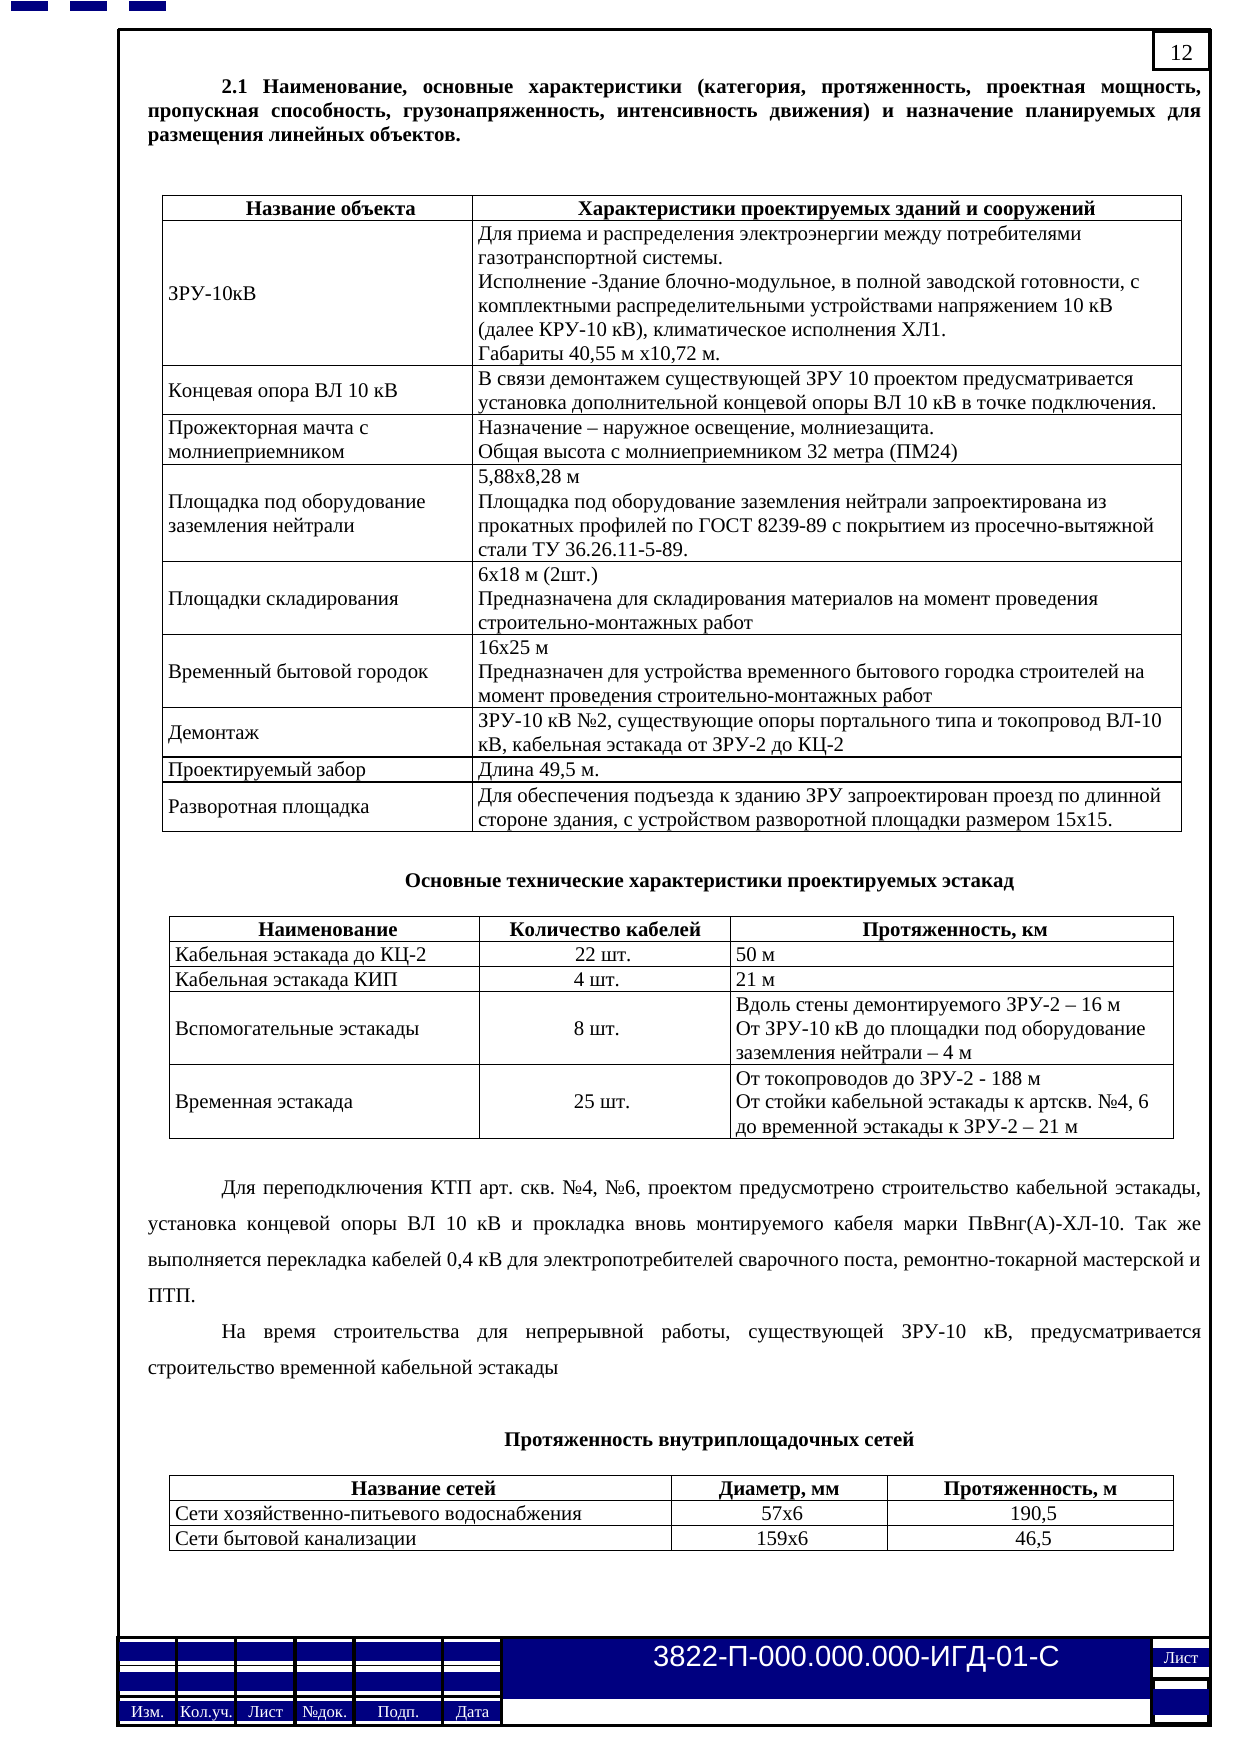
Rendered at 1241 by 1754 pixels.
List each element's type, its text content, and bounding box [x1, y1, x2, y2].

table_cell Для обеспечения подъезда к зданию ЗРУ запроектирован проезд по длинной стороне здания, с устройством разворотной площадки размером 15х15. [473, 783, 1181, 831]
table_header Название сетей [170, 1476, 671, 1500]
table_cell Разворотная площадка [163, 783, 472, 831]
table_cell Проектируемый забор [163, 758, 472, 781]
table_cell 25 шт. [480, 1065, 730, 1138]
table_cell От токопроводов до ЗРУ-2 - 188 м От стойки кабельной эстакады к артскв. №4, 6 до временной эстакады к ЗРУ-2 – 21 м [731, 1065, 1173, 1138]
table_cell ЗРУ-10 кВ №2, существующие опоры портального типа и токопровод ВЛ-10 кВ, кабельная эстакада от ЗРУ-2 до КЦ-2 [473, 708, 1181, 756]
table_cell 159х6 [672, 1526, 887, 1550]
table_cell 50 м [731, 942, 1173, 966]
table_cell 4 шт. [480, 967, 730, 991]
table_cell 5,88х8,28 м Площадка под оборудование заземления нейтрали запроектирована из прокатных профилей по ГОСТ 8239-89 с покрытием из просечно-вытяжной стали ТУ 36.26.11-5-89. [473, 465, 1181, 561]
table_header Протяженность, м [888, 1476, 1173, 1500]
table_cell Площадка под оборудование заземления нейтрали [163, 465, 472, 561]
table_cell Для приема и распределения электроэнергии между потребителями газотранспортной системы. Исполнение -Здание блочно-модульное, в полной заводской готовности, с комплектными распределительными устройствами напряжением 10 кВ (далее КРУ-10 кВ), климатическое исполнения ХЛ1. Габариты 40,55 м х10,72 м. [473, 221, 1181, 365]
table_cell Длина 49,5 м. [473, 758, 1181, 781]
table_cell 8 шт. [480, 992, 730, 1064]
table_cell Кабельная эстакада до КЦ-2 [170, 942, 479, 966]
text Для переподключения КТП арт. скв. №4, №6, проектом предусмотрено строительство кабельной эстакады, установка концевой опоры ВЛ 10 кВ и прокладка вновь монтируемого кабеля марки ПвВнг(А)-ХЛ-10. Так же выполняется перекладка кабелей 0,4 кВ для электропотребителей сварочного поста, ремонтно-токарной мастерской и ПТП. [148, 1175, 1202, 1307]
text 2.1 Наименование, основные характеристики (категория, протяженность, проектная мощность, пропускная способность, грузонапряженность, интенсивность движения) и назначение планируемых для размещения линейных объектов. [148, 74, 1202, 146]
table_header Название объекта [163, 196, 472, 220]
table_cell 22 шт. [480, 942, 730, 966]
table_cell Кабельная эстакада КИП [170, 967, 479, 991]
table_cell ЗРУ-10кВ [163, 221, 472, 365]
text Протяженность внутриплощадочных сетей [142, 1427, 1202, 1451]
table_cell 46,5 [888, 1526, 1173, 1550]
table_cell Сети хозяйственно-питьевого водоснабжения [170, 1501, 671, 1525]
table_cell Вдоль стены демонтируемого ЗРУ-2 – 16 м От ЗРУ-10 кВ до площадки под оборудование заземления нейтрали – 4 м [731, 992, 1173, 1064]
table_cell 6х18 м (2шт.) Предназначена для складирования материалов на момент проведения строительно-монтажных работ [473, 562, 1181, 634]
table_cell 190,5 [888, 1501, 1173, 1525]
table_header Наименование [170, 917, 479, 941]
text Основные технические характеристики проектируемых эстакад [142, 868, 1202, 892]
table_cell 16х25 м Предназначен для устройства временного бытового городка строителей на момент проведения строительно-монтажных работ [473, 635, 1181, 707]
table_cell Концевая опора ВЛ 10 кВ [163, 366, 472, 414]
table_cell Вспомогательные эстакады [170, 992, 479, 1064]
table_cell Временный бытовой городок [163, 635, 472, 707]
table_cell Временная эстакада [170, 1065, 479, 1138]
table_cell 57х6 [672, 1501, 887, 1525]
table_cell Площадки складирования [163, 562, 472, 634]
text На время строительства для непрерывной работы, существующей ЗРУ-10 кВ, предусматривается строительство временной кабельной эстакады [148, 1319, 1202, 1379]
table_cell Прожекторная мачта с молниеприемником [163, 415, 472, 463]
table_cell Назначение – наружное освещение, молниезащита. Общая высота с молниеприемником 32 метра (ПМ24) [473, 415, 1181, 463]
table_header Количество кабелей [480, 917, 730, 941]
table_header Характеристики проектируемых зданий и сооружений [473, 196, 1181, 220]
table_header Протяженность, км [731, 917, 1173, 941]
table_cell Сети бытовой канализации [170, 1526, 671, 1550]
table_cell 21 м [731, 967, 1173, 991]
table_header Диаметр, мм [672, 1476, 887, 1500]
table_cell В связи демонтажем существующей ЗРУ 10 проектом предусматривается установка дополнительной концевой опоры ВЛ 10 кВ в точке подключения. [473, 366, 1181, 414]
table_cell Демонтаж [163, 708, 472, 756]
